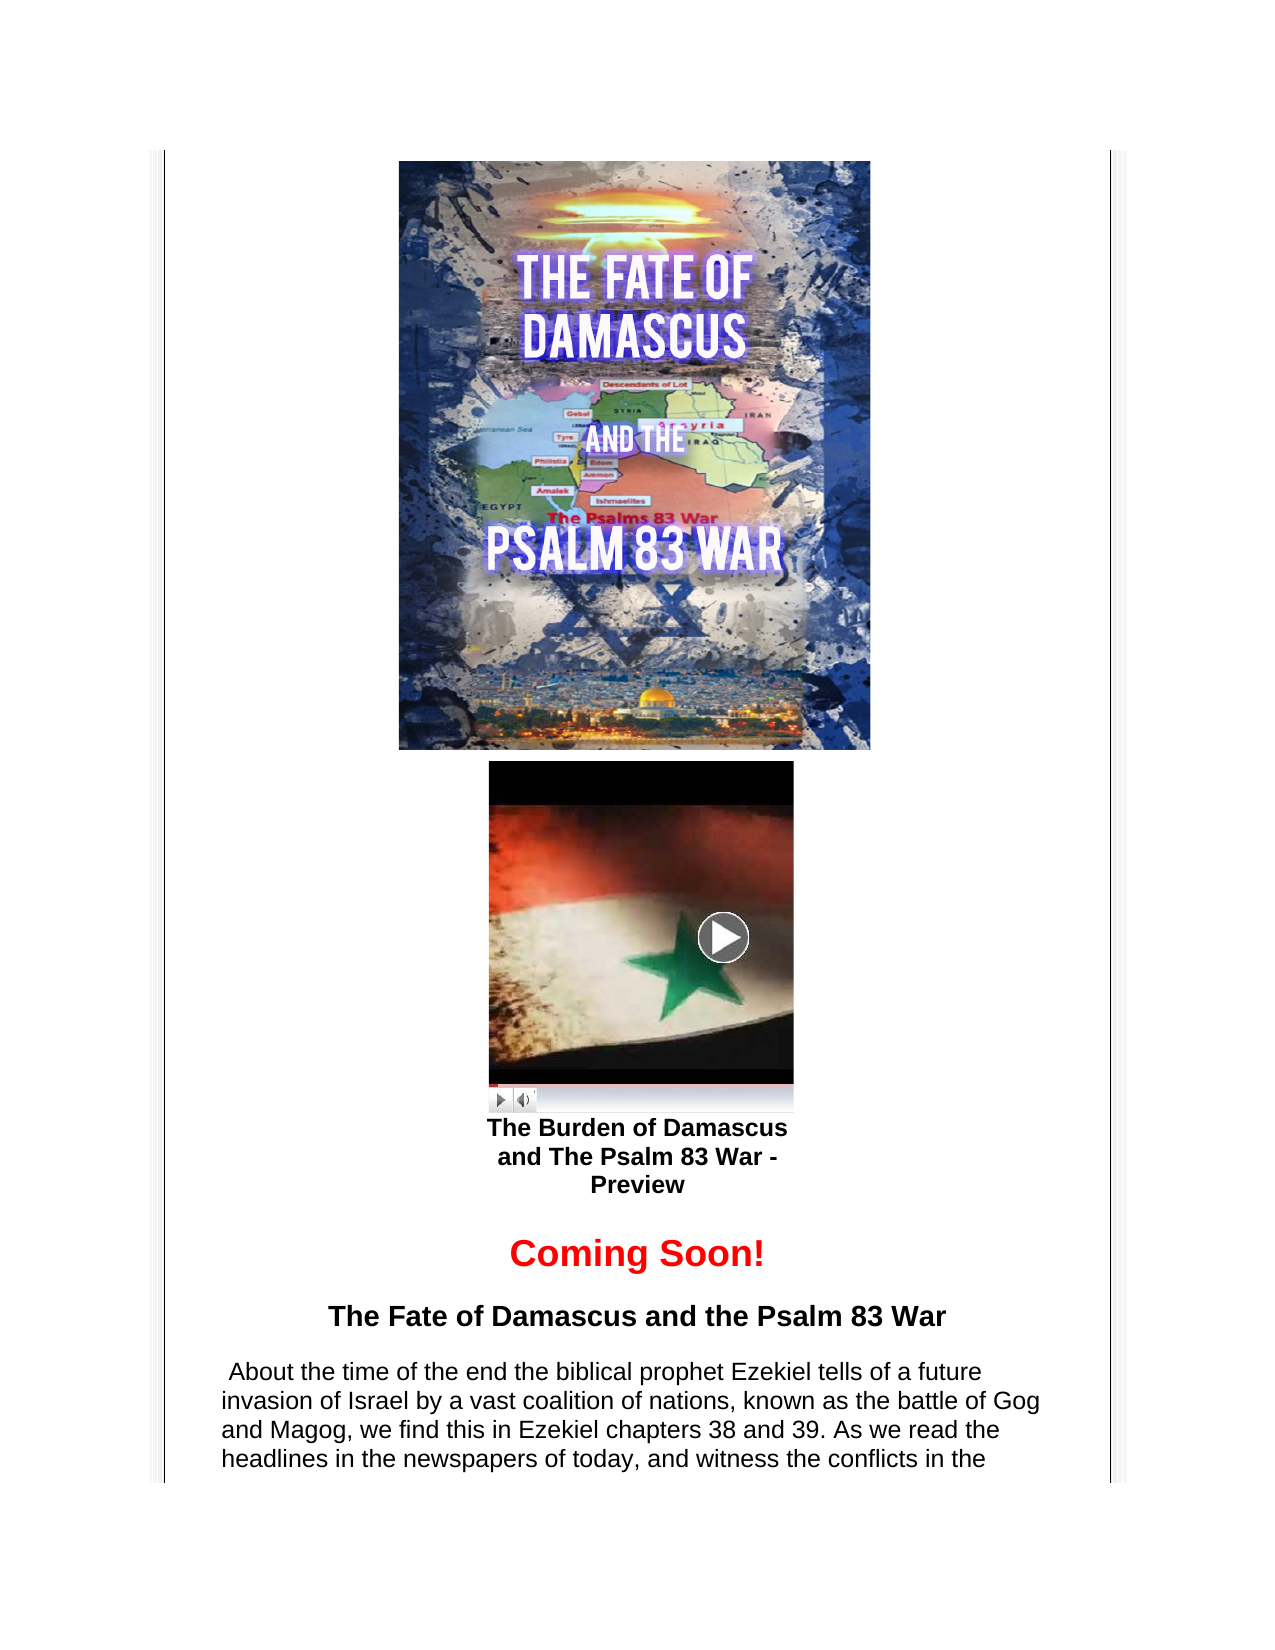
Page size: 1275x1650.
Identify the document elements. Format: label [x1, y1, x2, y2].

picture [398, 161, 871, 750]
picture [488, 761, 794, 1113]
